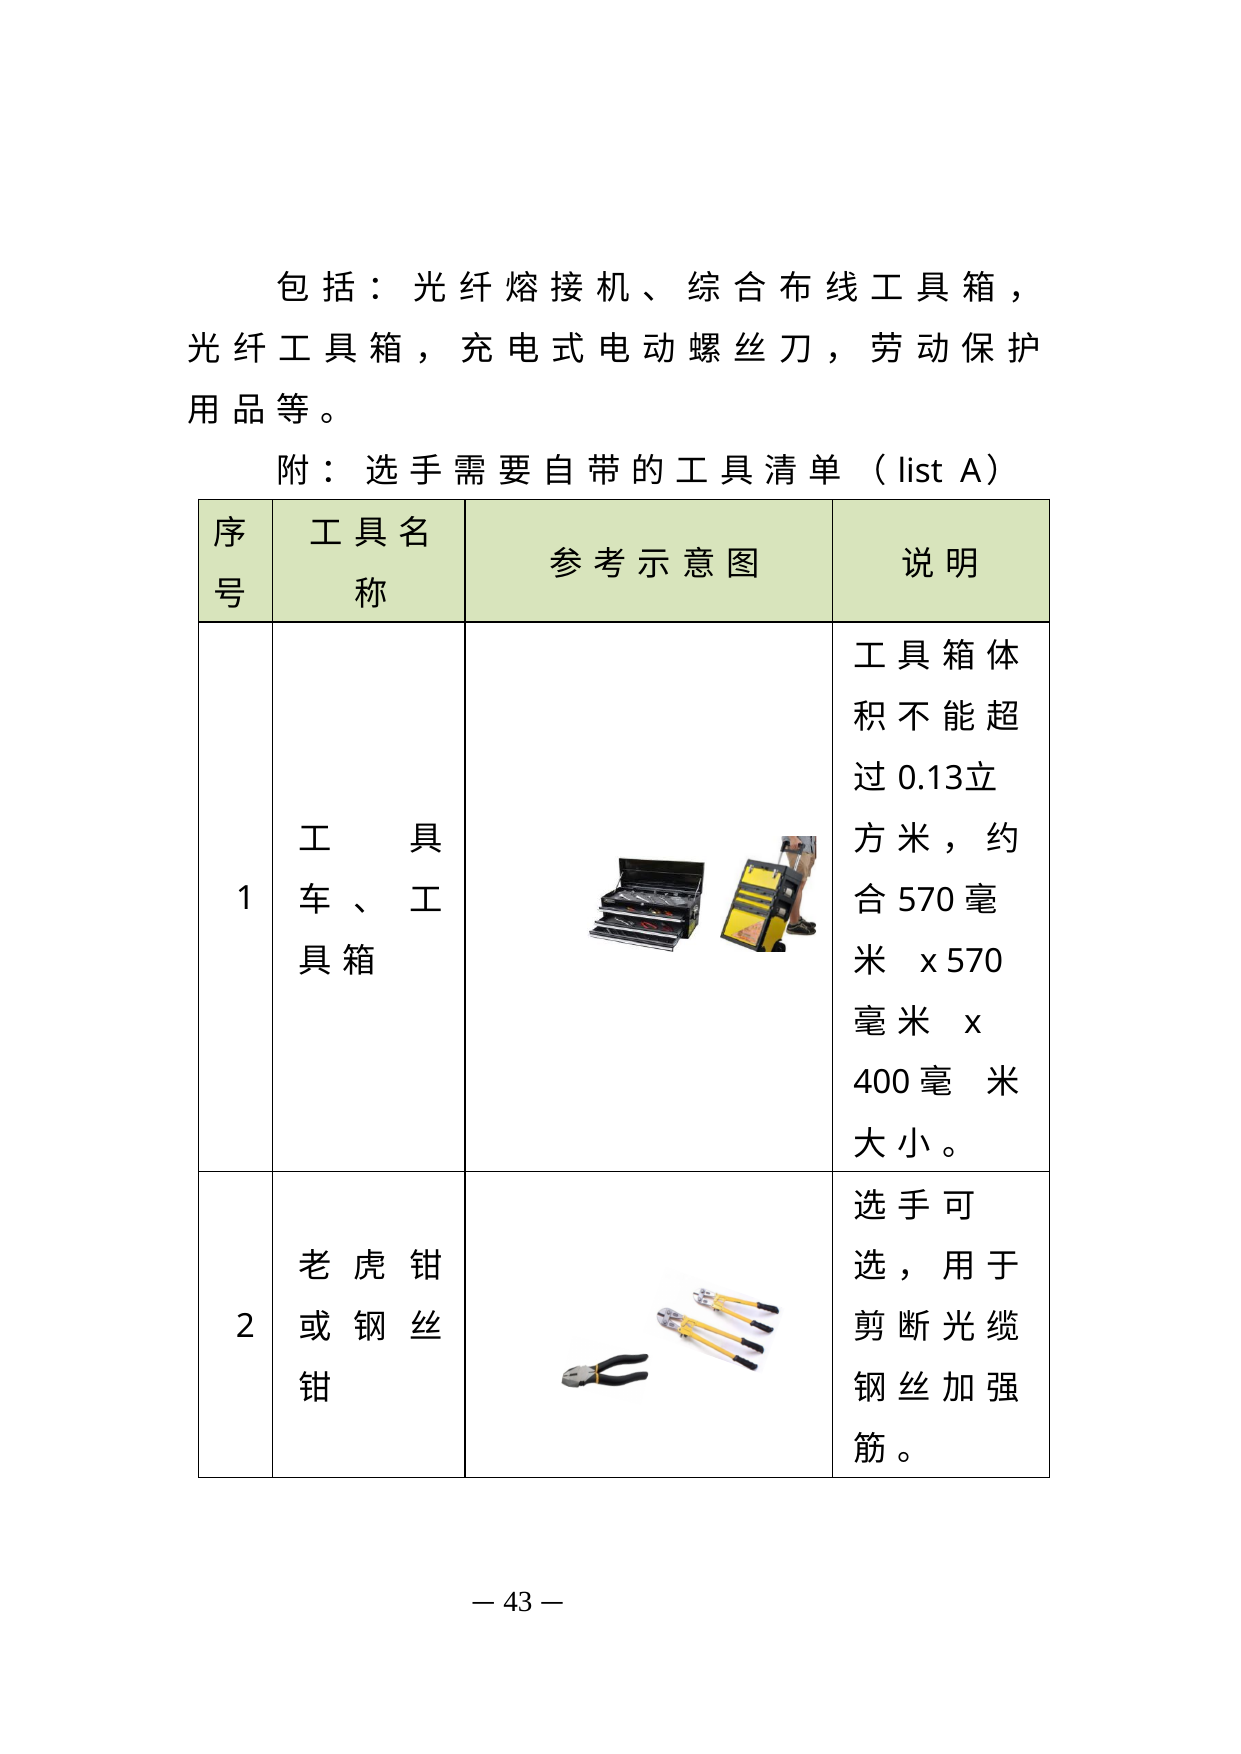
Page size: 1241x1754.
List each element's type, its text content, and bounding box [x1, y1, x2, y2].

picture [720, 836, 817, 952]
table_cell 选手可选，用于剪断光缆钢丝加强筋。 [833, 1172, 1049, 1477]
text 附：选手需要自带的工具清单（list A） [187, 438, 1053, 498]
text 包括：光纤熔接机、综合布线工具箱，光纤工具箱，充电式电动螺丝刀，劳动保护用品等。 [187, 255, 1053, 438]
table_cell 工具箱体积不能超过0.13立方米，约合570毫米 x 570毫米 x 400毫 米大小。 [833, 623, 1049, 1171]
table_header 工具名称 [273, 500, 464, 621]
picture [643, 1267, 784, 1373]
table_cell [466, 1172, 832, 1477]
table_header 参考示意图 [466, 500, 832, 621]
table_header 说明 [833, 500, 1049, 621]
table_header 序号 [199, 500, 272, 621]
picture [586, 856, 707, 952]
table_cell 1 [199, 623, 272, 1171]
picture [561, 1336, 652, 1404]
table_cell 老虎钳或钢丝钳 [273, 1172, 464, 1477]
table_cell [466, 623, 832, 1171]
table_cell 2 [199, 1172, 272, 1477]
table_cell 工具车、工具箱 [273, 623, 464, 1171]
